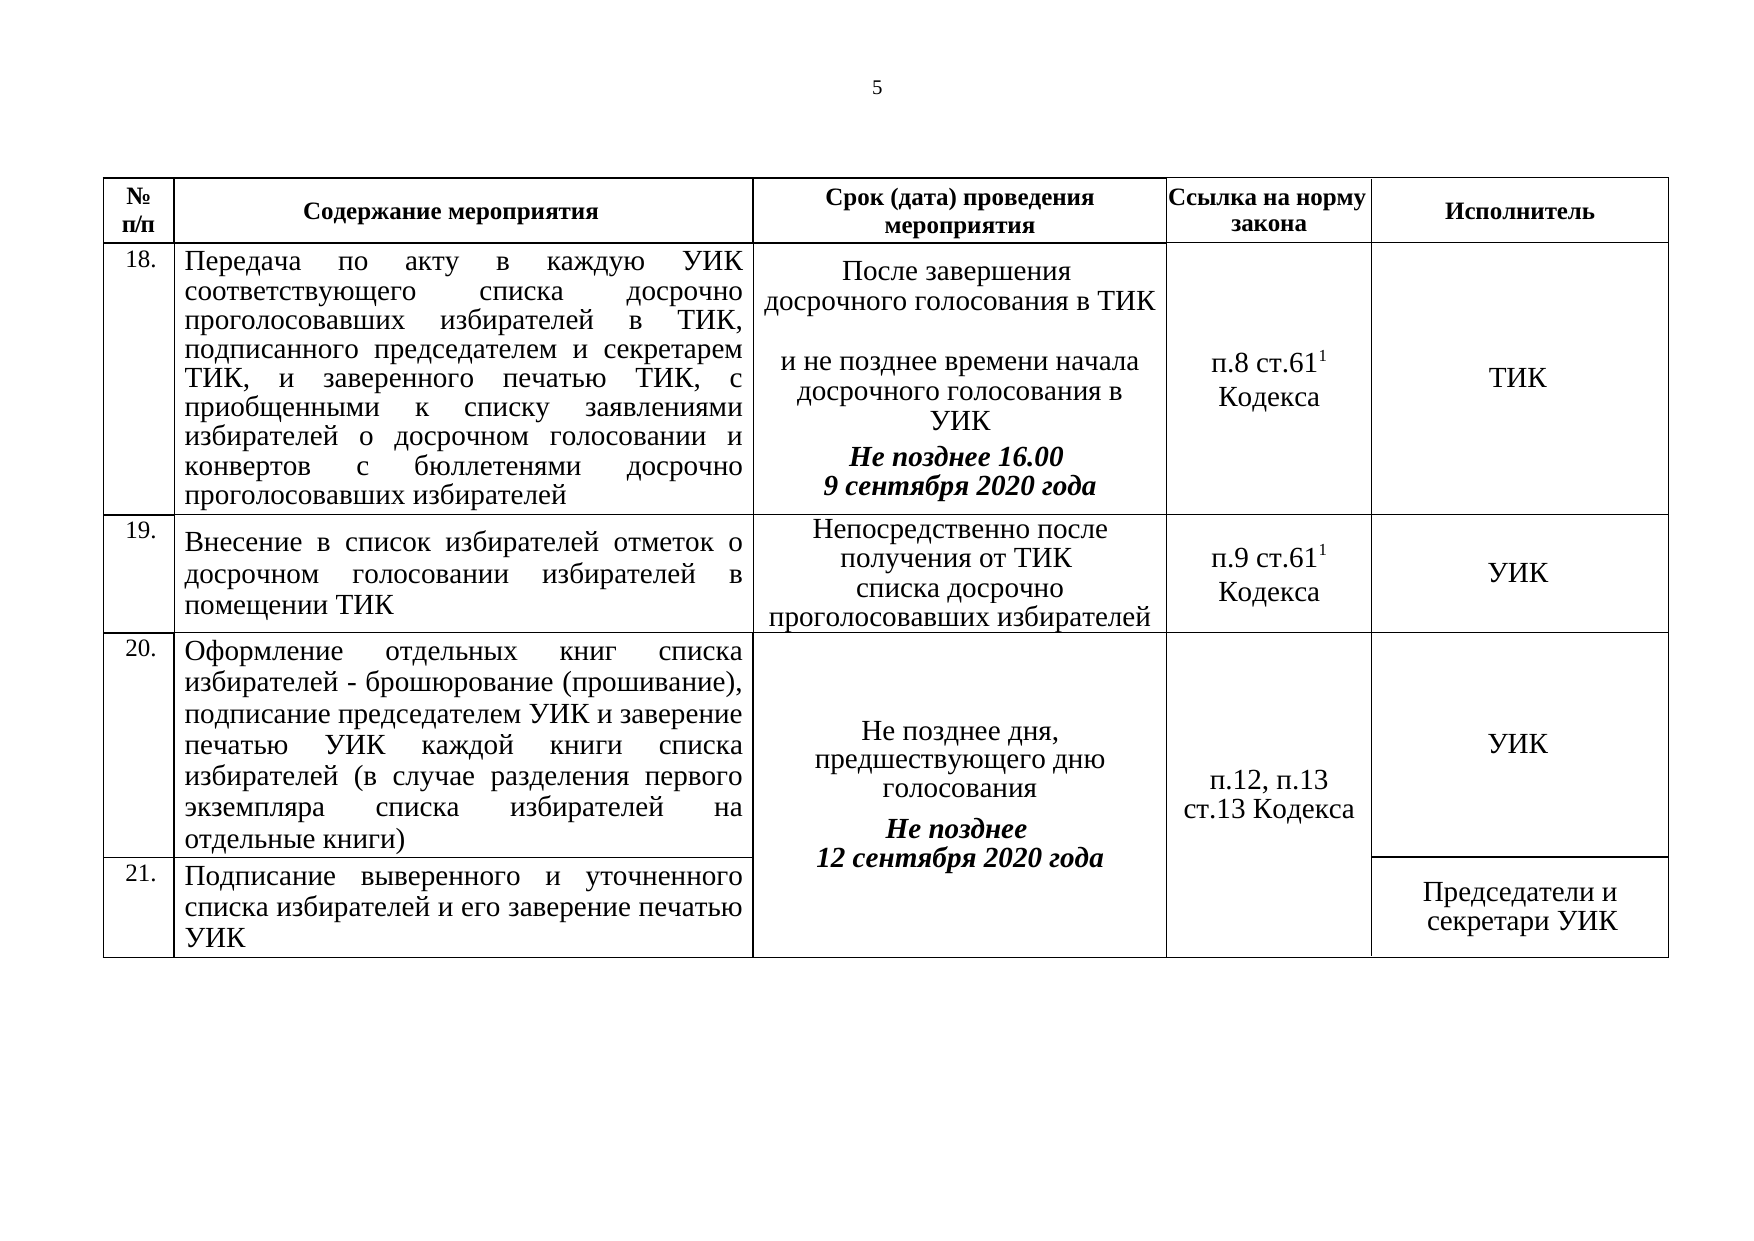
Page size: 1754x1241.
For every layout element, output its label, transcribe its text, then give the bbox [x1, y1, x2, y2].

table_header № п/п [104, 179, 173, 242]
table_cell УИК [1372, 515, 1668, 632]
table_cell Непосредственно после получения от ТИК списка досрочно проголосовавших избирателей [754, 515, 1166, 632]
table_cell ТИК [1372, 243, 1668, 514]
table_cell п.9 ст.611 Кодекса [1167, 515, 1371, 632]
table_cell [104, 858, 173, 957]
table_cell Не позднее дня, предшествующего дню голосования Не позднее 12 сентября 2020 года [754, 633, 1166, 957]
table_cell УИК [1372, 633, 1668, 856]
table_cell п.8 ст.611 Кодекса [1167, 243, 1371, 514]
table_cell Внесение в список избирателей отметок о досрочном голосовании избирателей в помещении ТИК [175, 515, 753, 632]
table_cell Оформление отдельных книг списка избирателей - брошюрование (прошивание), подписание председателем УИК и заверение печатью УИК каждой книги списка избирателей (в случае разделения первого экземпляра списка избирателей на отдельные книги) [175, 633, 752, 856]
table_cell [104, 634, 173, 856]
table_header Ссылка на норму закона [1167, 178, 1371, 242]
table_cell [104, 244, 174, 514]
table_cell [104, 516, 174, 632]
table_cell После завершения досрочного голосования в ТИК и не позднее времени начала досрочного голосования в УИК Не позднее 16.00 9 сентября 2020 года [754, 244, 1166, 514]
table_cell Подписание выверенного и уточненного списка избирателей и его заверение печатью УИК [175, 858, 752, 957]
table_header Срок (дата) проведения мероприятия [754, 179, 1166, 242]
table_header Исполнитель [1372, 178, 1668, 242]
table_cell п.12, п.13 ст.13 Кодекса [1167, 633, 1371, 957]
table_header Содержание мероприятия [175, 179, 752, 242]
table_cell Председатели и секретари УИК [1371, 858, 1668, 957]
table_cell Передача по акту в каждую УИК соответствующего списка досрочно проголосовавших избирателей в ТИК, подписанного председателем и секретарем ТИК, и заверенного печатью ТИК, с приобщенными к списку заявлениями избирателей о досрочном голосовании и конвертов с бюллетенями досрочно проголосовавших избирателей [175, 244, 753, 514]
